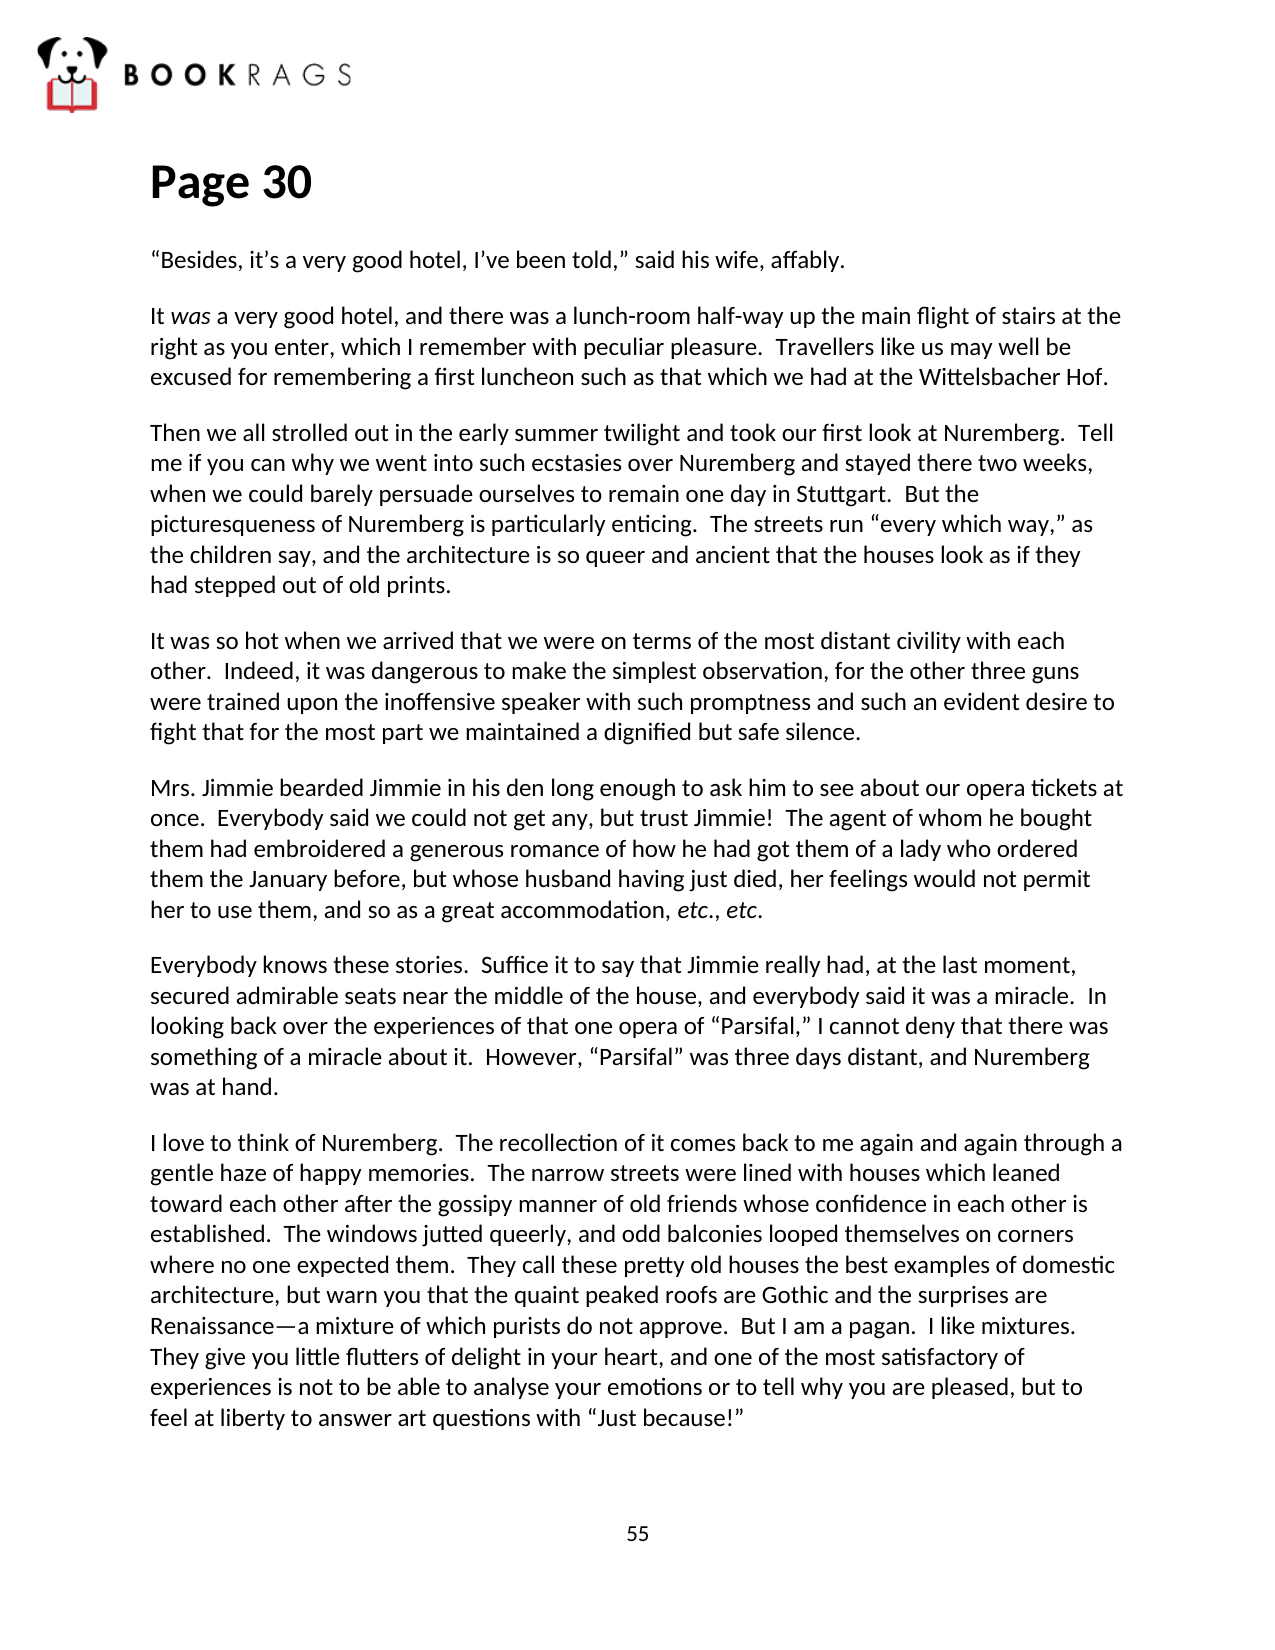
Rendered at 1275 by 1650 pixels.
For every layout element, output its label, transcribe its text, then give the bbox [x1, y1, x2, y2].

text “Besides, it’s a very good hotel, I’ve been told,” said his wife, affably. [150, 244, 1125, 275]
text It was a very good hotel, and there was a lunch-room half-way up the main flight of stairs at the right as you enter, which I remember with peculiar pleasure. Travellers like us may well be excused for remembering a first luncheon such as that which we had at the Wittelsbacher Hof. [150, 300, 1125, 392]
text It was so hot when we arrived that we were on terms of the most distant civility with each other. Indeed, it was dangerous to make the simplest observation, for the other three guns were trained upon the inoffensive speaker with such promptness and such an evident desire to fight that for the most part we maintained a dignified but safe silence. [150, 625, 1125, 747]
text Then we all strolled out in the early summer twilight and took our first look at Nuremberg. Tell me if you can why we went into such ecstasies over Nuremberg and stayed there two weeks, when we could barely persuade ourselves to remain one day in Stuttgart. But the picturesqueness of Nuremberg is particularly enticing. The streets run “every which way,” as the children say, and the architecture is so queer and ancient that the houses look as if they had stepped out of old prints. [150, 417, 1125, 600]
text Everybody knows these stories. Suffice it to say that Jimmie really had, at the last moment, secured admirable seats near the middle of the house, and everybody said it was a miracle. In looking back over the experiences of that one opera of “Parsifal,” I cannot deny that there was something of a miracle about it. However, “Parsifal” was three days distant, and Nuremberg was at hand. [150, 949, 1125, 1102]
picture [37, 37, 351, 113]
text I love to think of Nuremberg. The recollection of it comes back to me again and again through a gentle haze of happy memories. The narrow streets were lined with houses which leaned toward each other after the gossipy manner of old friends whose confidence in each other is established. The windows jutted queerly, and odd balconies looped themselves on corners where no one expected them. They call these pretty old houses the best examples of domestic architecture, but warn you that the quaint peaked roofs are Gothic and the surprises are Renaissance—­a mixture of which purists do not approve. But I am a pagan. I like mixtures. They give you little flutters of delight in your heart, and one of the most satisfactory of experiences is not to be able to analyse your emotions or to tell why you are pleased, but to feel at liberty to answer art questions with “Just because!” [150, 1127, 1125, 1432]
text Mrs. Jimmie bearded Jimmie in his den long enough to ask him to see about our opera tickets at once. Everybody said we could not get any, but trust Jimmie! The agent of whom he bought them had embroidered a generous romance of how he had got them of a lady who ordered them the January before, but whose husband having just died, her feelings would not permit her to use them, and so as a great accommodation, etc., etc. [150, 772, 1125, 924]
text Page 30 [150, 150, 1125, 211]
